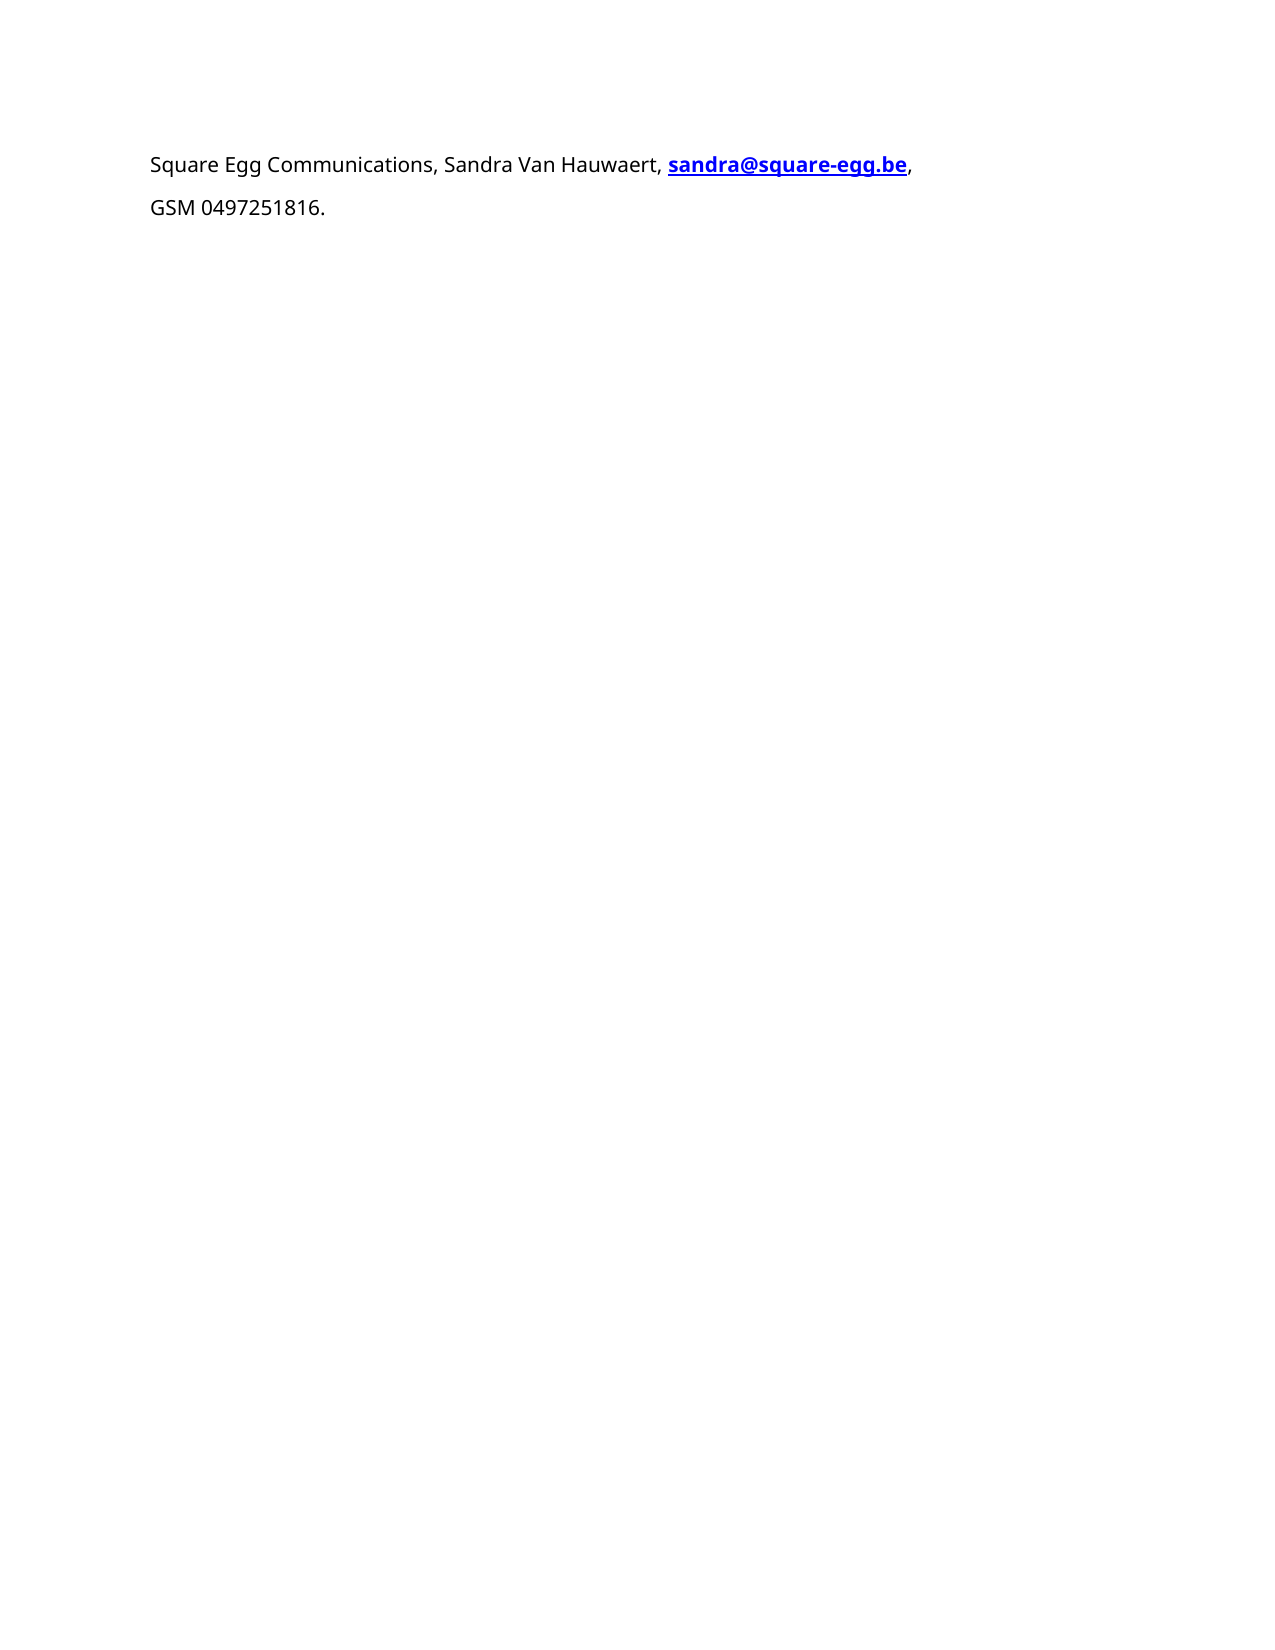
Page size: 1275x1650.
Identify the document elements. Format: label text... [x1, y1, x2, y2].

text Square Egg Communications, Sandra Van Hauwaert, sandra@square-egg.be, GSM 0497251816. [150, 150, 1125, 221]
